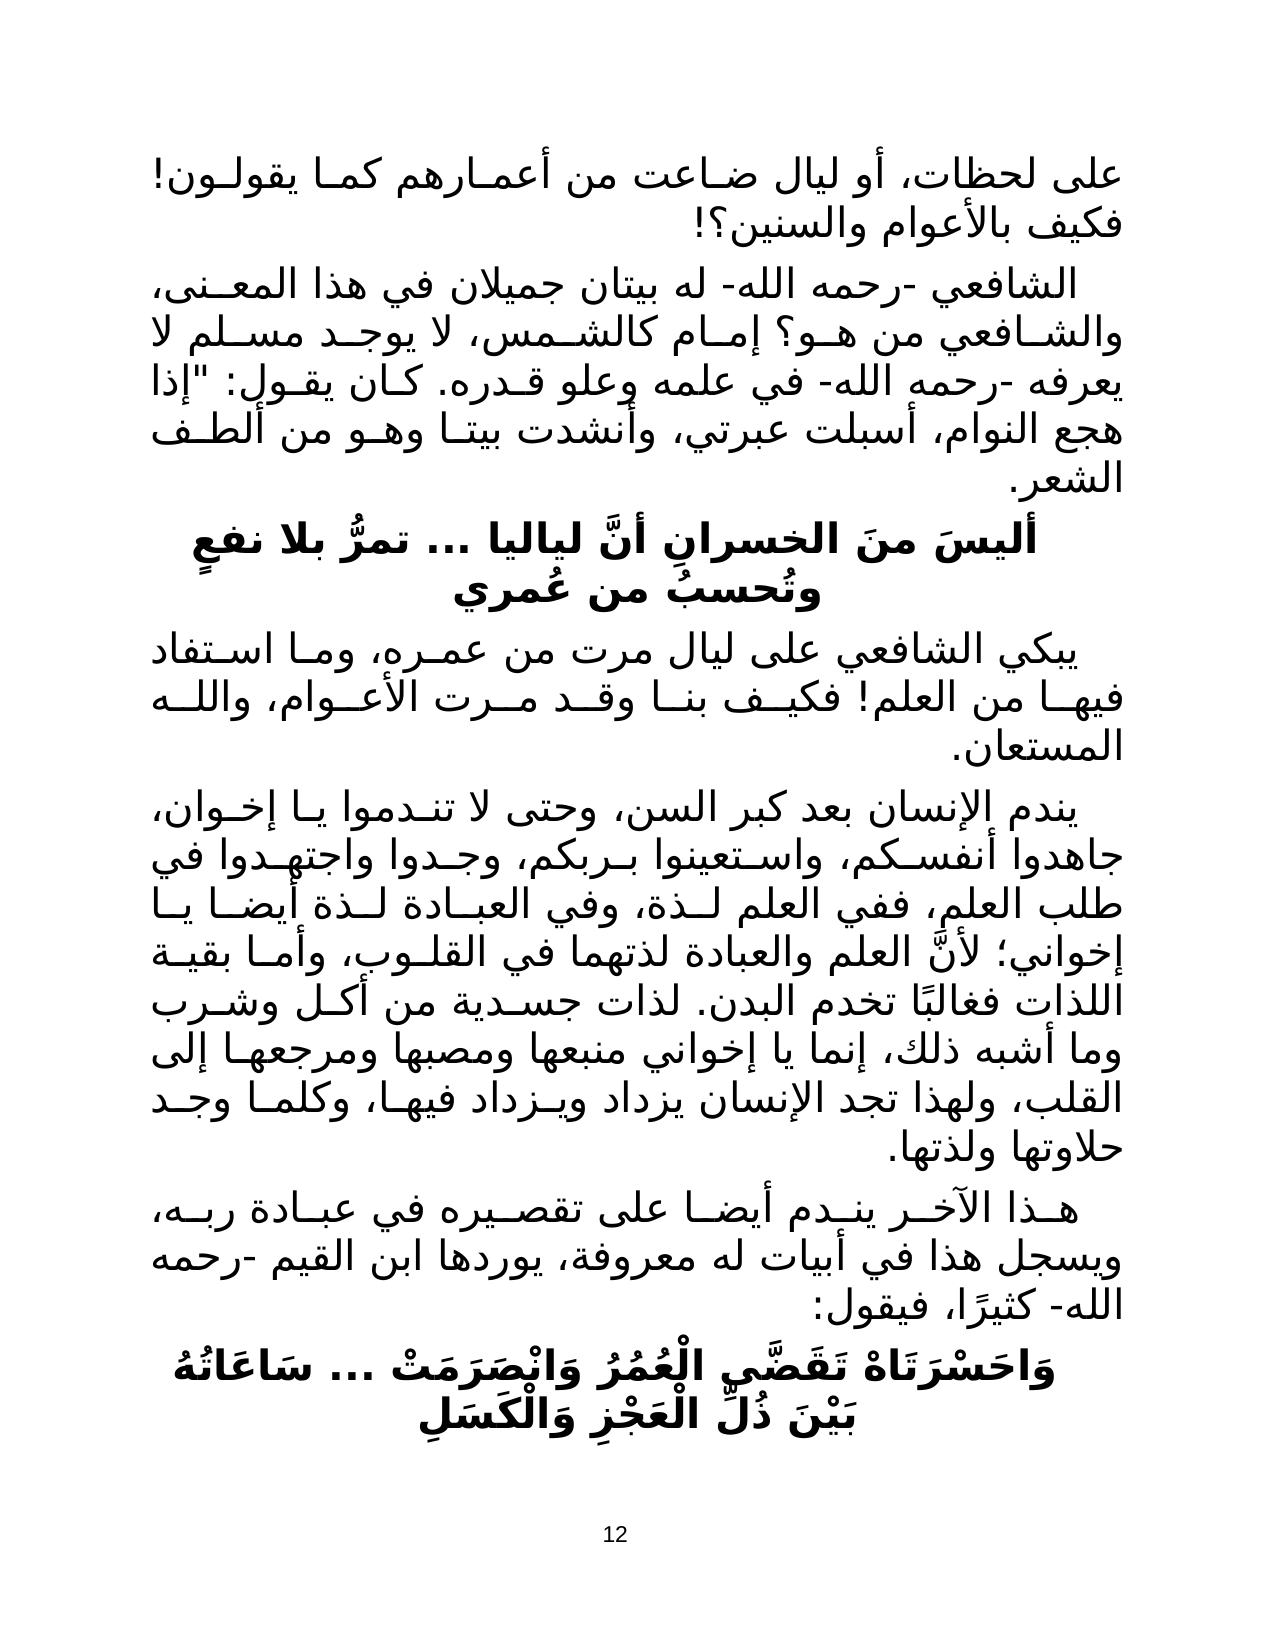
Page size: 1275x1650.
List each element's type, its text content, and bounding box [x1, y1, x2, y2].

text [150, 150, 1125, 247]
text هذا الآخر يندم أيضا على تقصيره في عبادة ربه، ويسجل هذا في أبيات له معروفة، يوردها ابن القيم -رحمه الله- كثيرًا، فيقول: [150, 1183, 1125, 1329]
text وَاحَسْرَتَاهْ تَقَضَّى الْعُمُرُ وَانْصَرَمَتْ ... سَاعَاتُهُ بَيْنَ ذُلِّ الْعَجْزِ وَالْكَسَلِ [150, 1341, 1125, 1438]
text أليسَ منَ الخسرانِ أنَّ لياليا ... تمرُّ بلا نفعٍ وتُحسبُ من عُمري [150, 515, 1125, 612]
text يندم الإنسان بعد كبر السن، وحتى لا تندموا يا إخوان، جاهدوا أنفسكم، واستعينوا بربكم، وجدوا واجتهدوا في طلب العلم، ففي العلم لذة، وفي العبادة لذة أيضا يا إخواني؛ لأنَّ العلم والعبادة لذتهما في القلوب، وأما بقية اللذات فغالبًا تخدم البدن. لذات جسدية من أكل وشرب وما أشبه ذلك، إنما يا إخواني منبعها ومصبها ومرجعها إلى القلب، ولهذا تجد الإنسان يزداد ويزداد فيها، وكلما وجد حلاوتها ولذتها. [150, 782, 1125, 1171]
text يبكي الشافعي على ليال مرت من عمره، وما استفاد فيها من العلم! فكيف بنا وقد مرت الأعوام، والله المستعان. [150, 624, 1125, 770]
text الشافعي -رحمه الله- له بيتان جميلان في هذا المعنى، والشافعي من هو؟ إمام كالشمس، لا يوجد مسلم لا يعرفه -رحمه الله- في علمه وعلو قدره. كان يقول: "إذا هجع النوام، أسبلت عبرتي، وأنشدت بيتا وهو من ألطف الشعر. [150, 259, 1125, 502]
